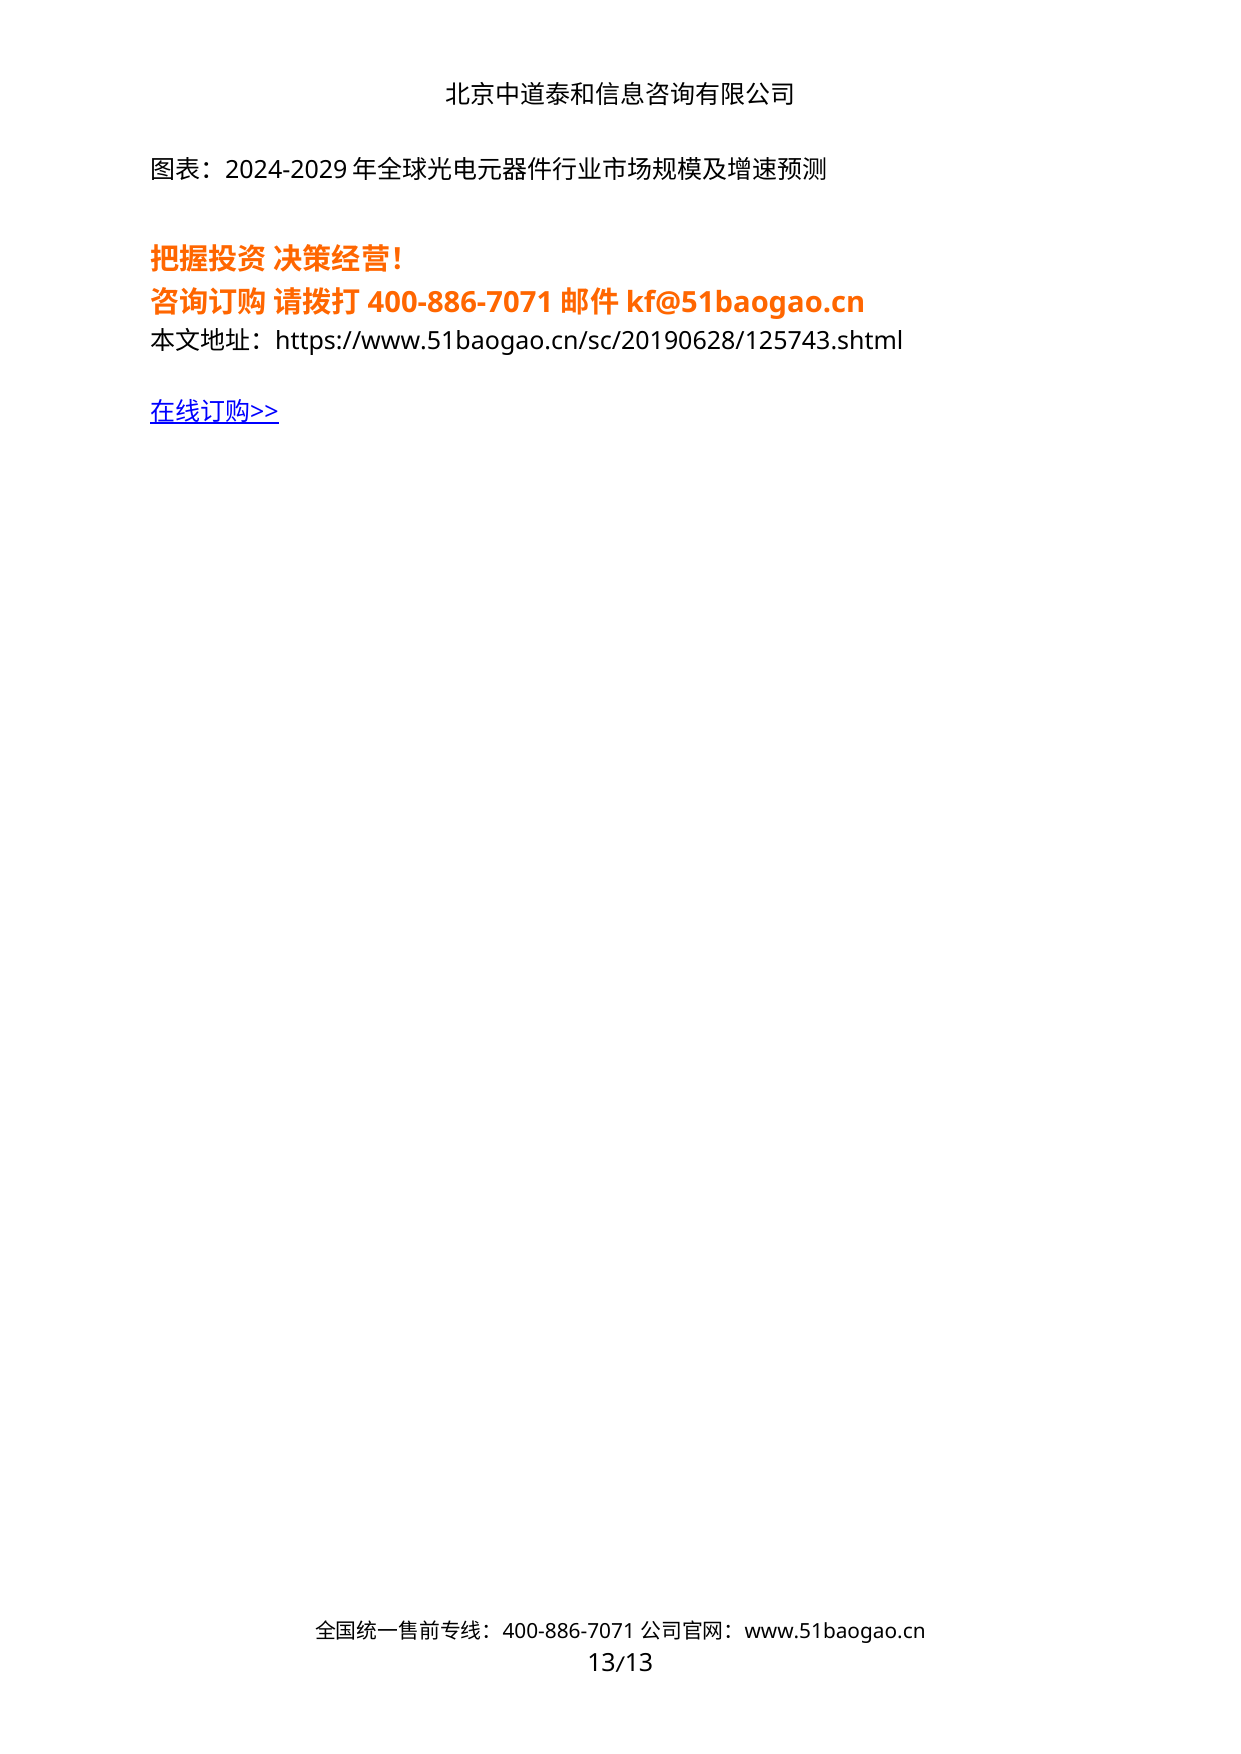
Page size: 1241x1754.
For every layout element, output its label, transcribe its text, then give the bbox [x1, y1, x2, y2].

text 在线订购>> [150, 357, 1090, 427]
text 把握投资 决策经营！咨询订购 请拨打 400-886-7071 邮件 kf@51baogao.cn本文地址：https://www.51baogao.cn/sc/20190628/125743.shtml [150, 202, 1090, 357]
text 图表：2024-2029年全球光电元器件行业市场规模及增速预测 [150, 150, 1090, 186]
